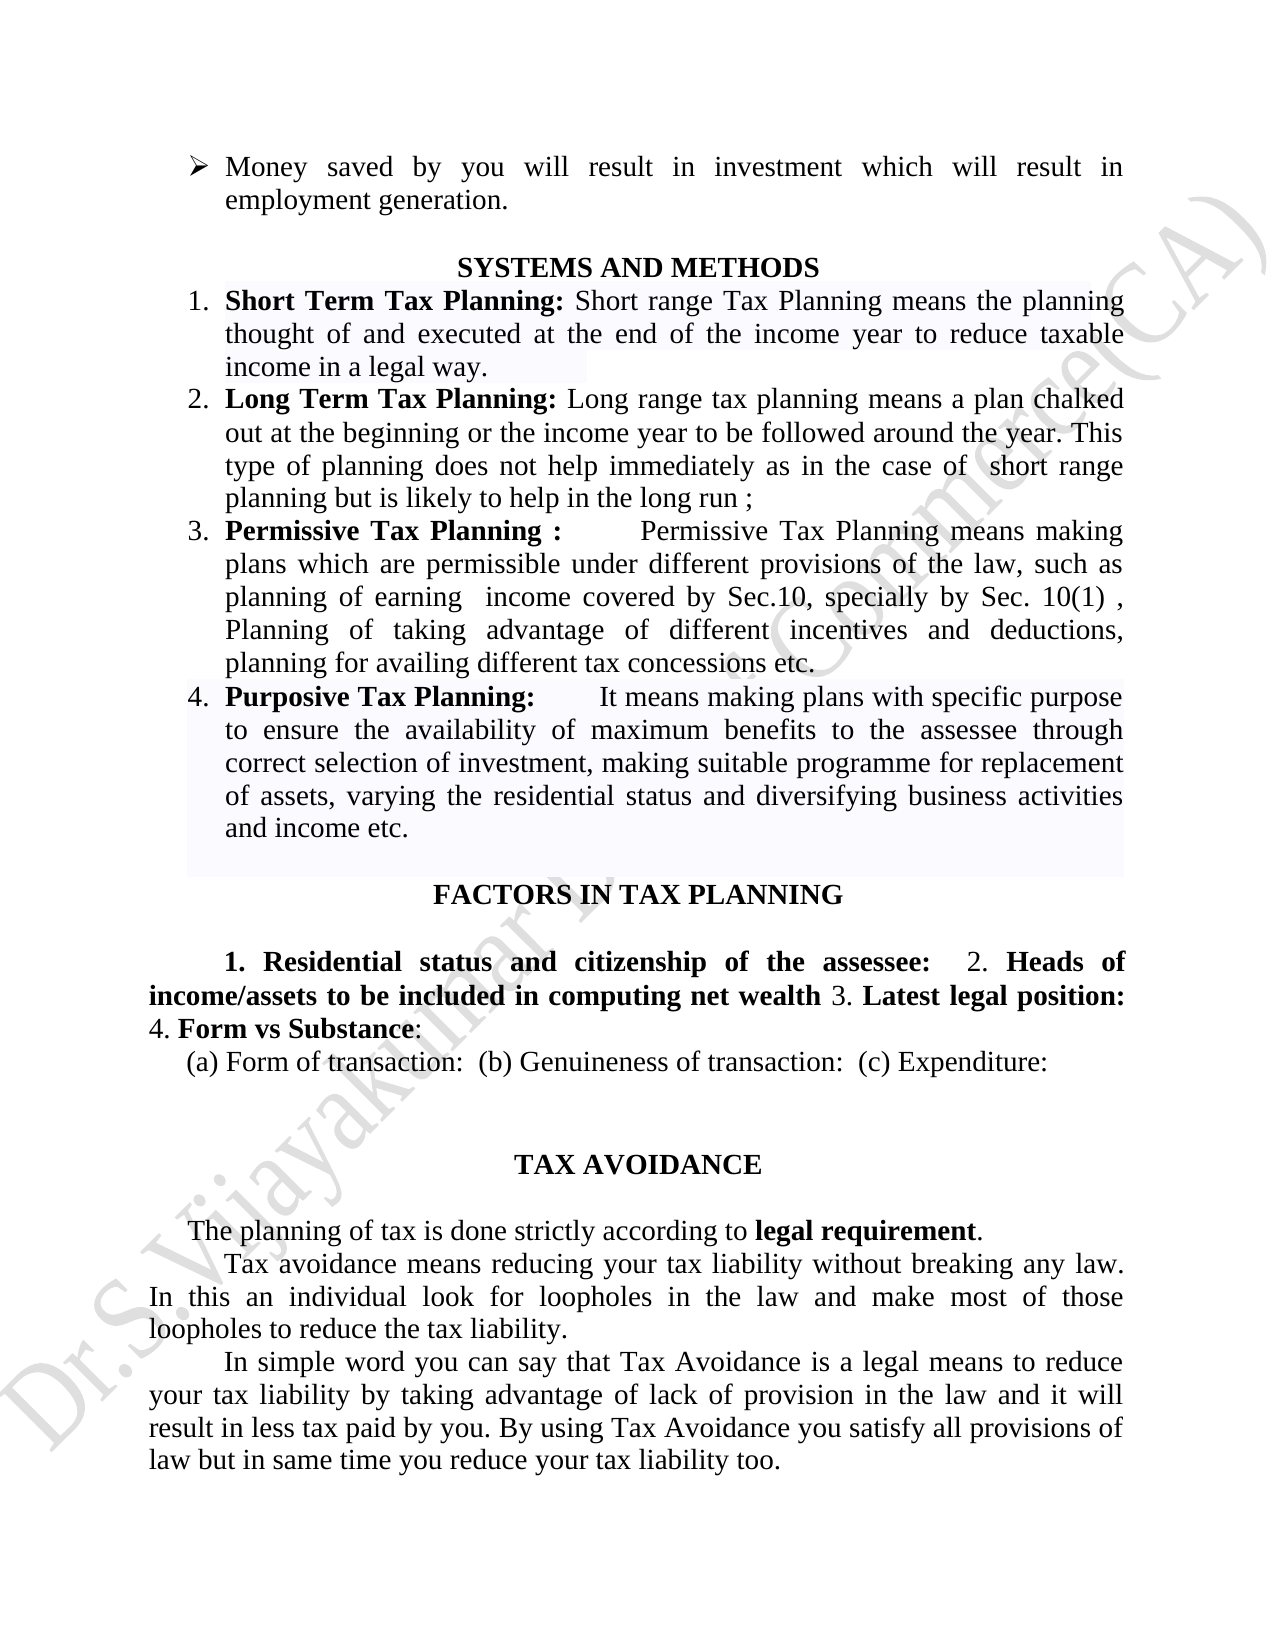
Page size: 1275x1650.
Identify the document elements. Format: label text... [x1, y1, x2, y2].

text (a) Form of transaction: (b) Genuineness of transaction: (c) Expenditure: [186, 1046, 1125, 1078]
text In simple word you can say that Tax Avoidance is a legal means to reduce your tax liability by taking advantage of lack of provision in the law and it will result in less tax paid by you. By using Tax Avoidance you satisfy all provisions of law but in same time you reduce your tax liability too. [148, 1346, 1125, 1476]
list Short Term Tax Planning: Short range Tax Planning means the planning thought of and executed at the end of the income year to reduce taxable income in a legal way. [187, 284, 1125, 382]
text 1. Residential status and citizenship of the assessee: 2. Heads of income/assets to be included in computing net wealth 3. Latest legal position: 4. Form vs Substance: [148, 944, 1126, 1045]
list Permissive Tax Planning : Permissive Tax Planning means making plans which are permissible under different provisions of the law, such as planning of earning income covered by Sec.10, specially by Sec. 10(1) , Planning of taking advantage of different incentives and deductions, planning for availing different tax concessions etc. [187, 514, 1125, 679]
subtitle SYSTEMS AND METHODS [150, 250, 1127, 284]
list Purposive Tax Planning: It means making plans with specific purpose to ensure the availability of maximum benefits to the assessee through correct selection of investment, making suitable programme for replacement of assets, varying the residential status and diversifying business activities and income etc. [187, 680, 1124, 842]
text Tax avoidance means reducing your tax liability without breaking any law. In this an individual look for loopholes in the law and make most of those loopholes to reduce the tax liability. [148, 1247, 1125, 1345]
list Money saved by you will result in investment which will result in employment generation. [187, 150, 1125, 216]
list Long Term Tax Planning: Long range tax planning means a plan chalked out at the beginning or the income year to be followed around the year. This type of planning does not help immediately as in the case of short range planning but is likely to help in the long run ; [187, 383, 1125, 514]
subtitle FACTORS IN TAX PLANNING [150, 877, 1127, 911]
subtitle TAX AVOIDANCE [150, 1147, 1127, 1180]
text The planning of tax is done strictly according to legal requirement. [186, 1214, 1125, 1246]
